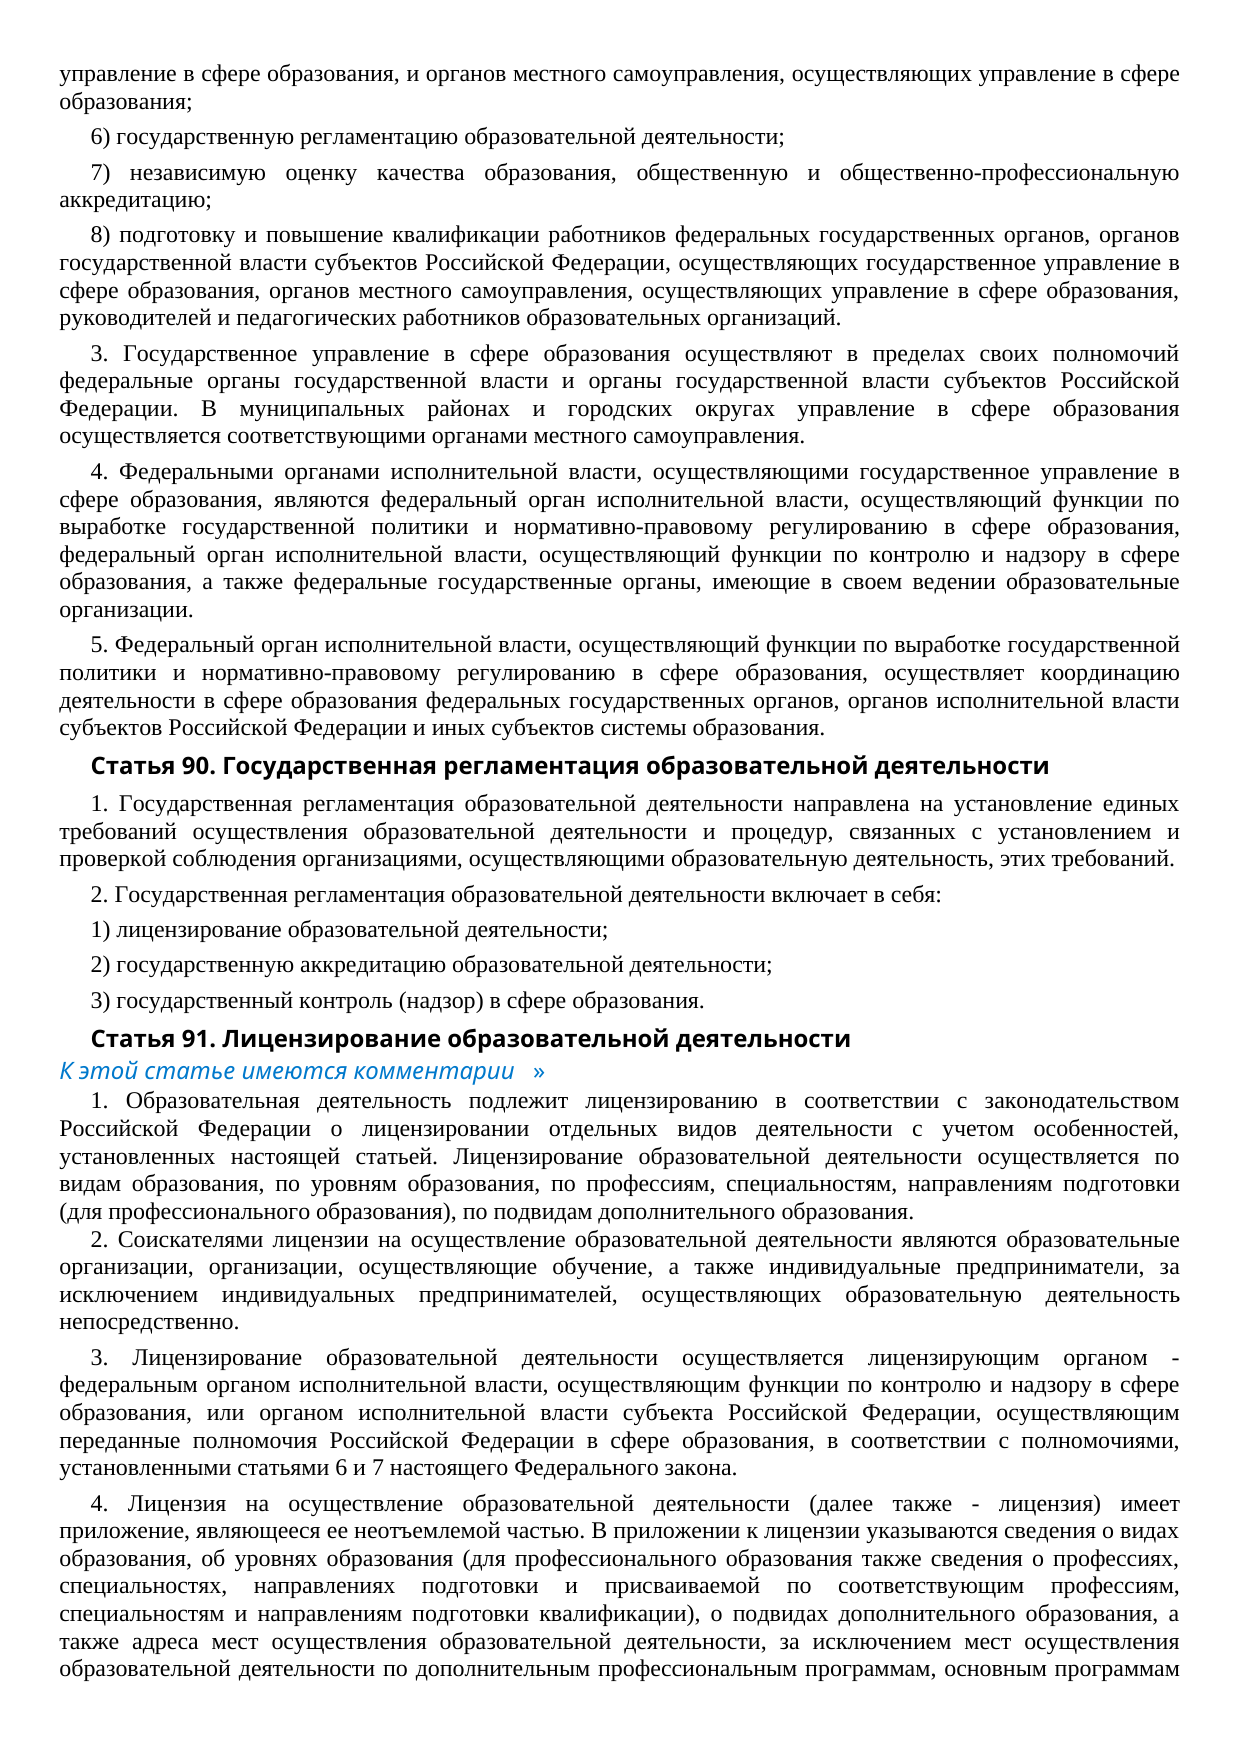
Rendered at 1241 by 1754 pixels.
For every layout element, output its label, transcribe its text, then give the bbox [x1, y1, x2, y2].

text Статья 90. Государственная регламентация образовательной деятельности [59, 749, 1181, 781]
text 1. Государственная регламентация образовательной деятельности направлена на установление единых требований осуществления образовательной деятельности и процедур, связанных с установлением и проверкой соблюдения организациями, осуществляющими образовательную деятельность, этих требований. [59, 789, 1181, 872]
text 1) лицензирование образовательной деятельности; [59, 915, 1181, 943]
text 3) государственный контроль (надзор) в сфере образования. [59, 986, 1181, 1013]
text 1. Образовательная деятельность подлежит лицензированию в соответствии с законодательством Российской Федерации о лицензировании отдельных видов деятельности с учетом особенностей, установленных настоящей статьей. Лицензирование образовательной деятельности осуществляется по видам образования, по уровням образования, по профессиям, специальностям, направлениям подготовки (для профессионального образования), по подвидам дополнительного образования. [59, 1087, 1181, 1224]
text 3. Государственное управление в сфере образования осуществляют в пределах своих полномочий федеральные органы государственной власти и органы государственной власти субъектов Российской Федерации. В муниципальных районах и городских округах управление в сфере образования осуществляется соответствующими органами местного самоуправления. [59, 339, 1181, 449]
text К этой статье имеются комментарии » [59, 1054, 1181, 1087]
text 7) независимую оценку качества образования, общественную и общественно-профессиональную аккредитацию; [59, 157, 1181, 213]
text 2. Государственная регламентация образовательной деятельности включает в себя: [59, 880, 1181, 907]
text Статья 91. Лицензирование образовательной деятельности [59, 1021, 1181, 1054]
text 4. Федеральными органами исполнительной власти, осуществляющими государственное управление в сфере образования, являются федеральный орган исполнительной власти, осуществляющий функции по выработке государственной политики и нормативно-правовому регулированию в сфере образования, федеральный орган исполнительной власти, осуществляющий функции по контролю и надзору в сфере образования, а также федеральные государственные органы, имеющие в своем ведении образовательные организации. [59, 457, 1181, 623]
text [59, 1489, 1181, 1682]
text 6) государственную регламентацию образовательной деятельности; [59, 122, 1181, 150]
text 8) подготовку и повышение квалификации работников федеральных государственных органов, органов государственной власти субъектов Российской Федерации, осуществляющих государственное управление в сфере образования, органов местного самоуправления, осуществляющих управление в сфере образования, руководителей и педагогических работников образовательных организаций. [59, 221, 1181, 331]
text 5. Федеральный орган исполнительной власти, осуществляющий функции по выработке государственной политики и нормативно-правовому регулированию в сфере образования, осуществляет координацию деятельности в сфере образования федеральных государственных органов, органов исполнительной власти субъектов Российской Федерации и иных субъектов системы образования. [59, 630, 1181, 741]
text 2) государственную аккредитацию образовательной деятельности; [59, 951, 1181, 978]
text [59, 59, 1181, 114]
text 3. Лицензирование образовательной деятельности осуществляется лицензирующим органом - федеральным органом исполнительной власти, осуществляющим функции по контролю и надзору в сфере образования, или органом исполнительной власти субъекта Российской Федерации, осуществляющим переданные полномочия Российской Федерации в сфере образования, в соответствии с полномочиями, установленными статьями 6 и 7 настоящего Федерального закона. [59, 1343, 1181, 1481]
text 2. Соискателями лицензии на осуществление образовательной деятельности являются образовательные организации, организации, осуществляющие обучение, а также индивидуальные предприниматели, за исключением индивидуальных предпринимателей, осуществляющих образовательную деятельность непосредственно. [59, 1224, 1181, 1335]
